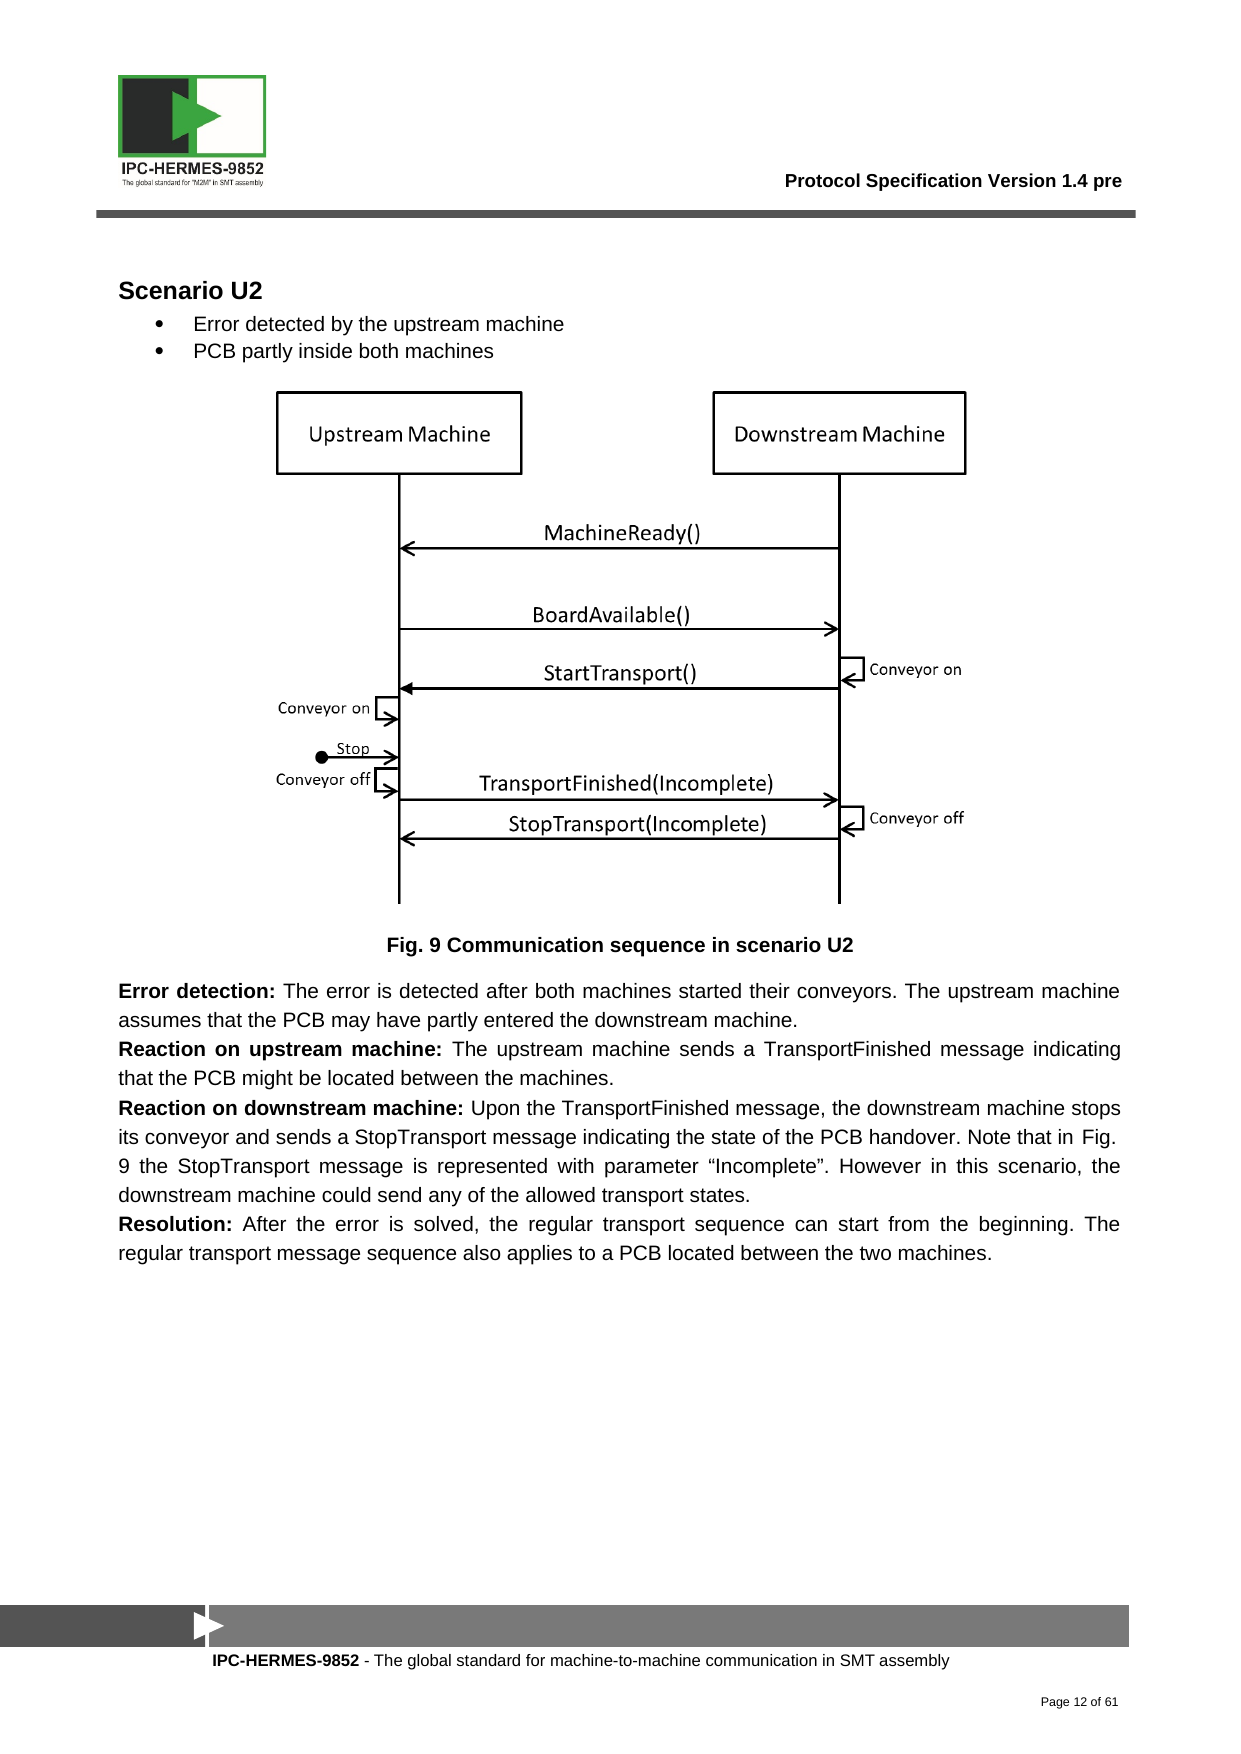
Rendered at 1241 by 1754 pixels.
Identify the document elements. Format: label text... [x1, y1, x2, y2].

picture [265, 391, 975, 904]
text Error detection: The error is detected after both machines started their conveyors. The upstream machine assumes that the PCB may have partly entered the downstream machine. [118, 975, 1122, 1033]
text Reaction on upstream machine: The upstream machine sends a TransportFinished message indicating that the PCB might be located between the machines. [118, 1033, 1122, 1092]
picture [118, 75, 267, 188]
subtitle Scenario U2 [118, 276, 1122, 305]
text Reaction on downstream machine: Upon the TransportFinished message, the downstream machine stops its conveyor and sends a StopTransport message indicating the state of the PCB handover. Note that in Fig. 9 the StopTransport message is represented with parameter “Incomplete”. However in this scenario, the downstream machine could send any of the allowed transport states. [118, 1092, 1122, 1208]
text Fig. 9 Communication sequence in scenario U2 [118, 929, 1122, 958]
text Resolution: After the error is solved, the regular transport sequence can start from the beginning. The regular transport message sequence also applies to a PCB located between the two machines. [118, 1208, 1122, 1267]
list Error detected by the upstream machine [156, 311, 1122, 336]
list PCB partly inside both machines [156, 339, 1122, 363]
